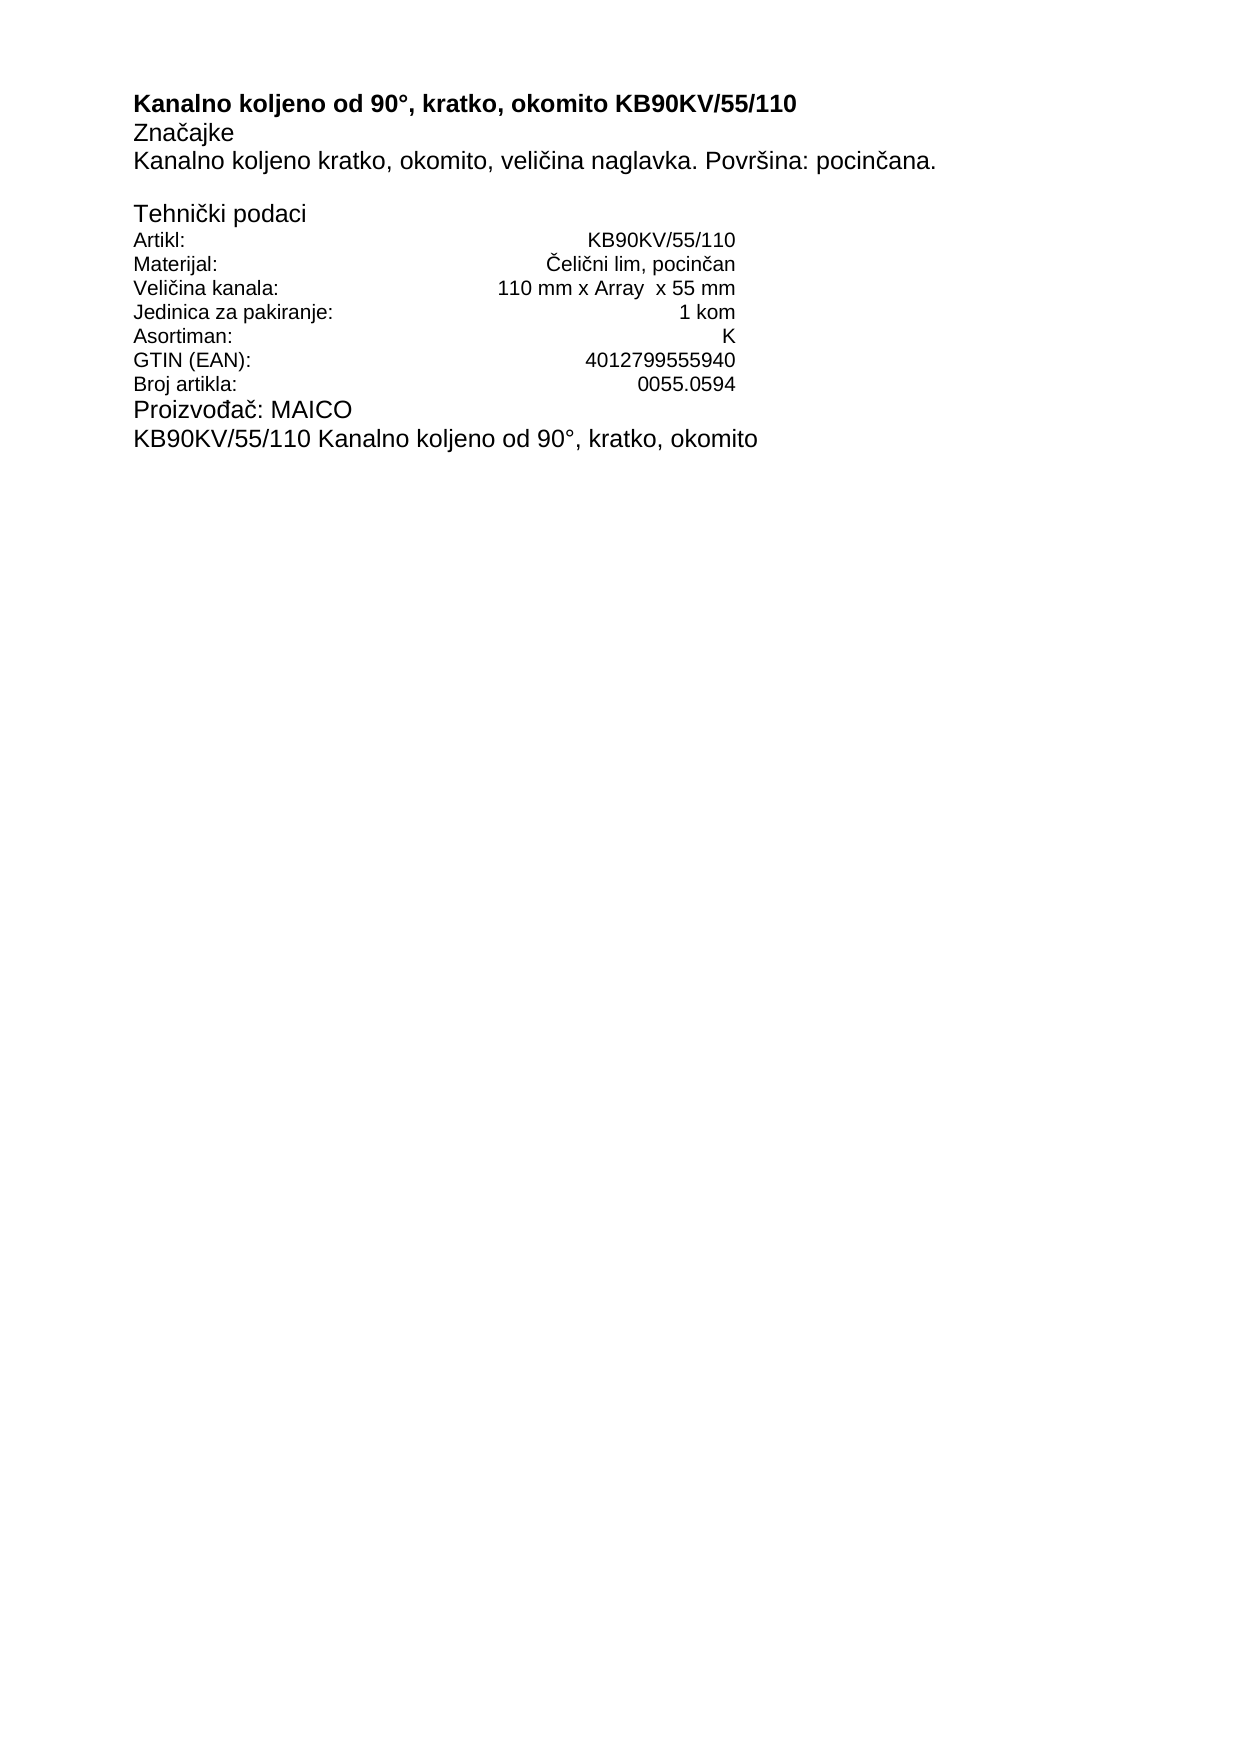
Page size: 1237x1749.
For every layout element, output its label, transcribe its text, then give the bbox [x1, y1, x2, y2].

table_cell 110 mm x Array x 55 mm [434, 276, 747, 299]
table_header KB90KV/55/110 [434, 228, 747, 252]
table_cell Veličina kanala: [122, 276, 434, 299]
table_header Artikl: [122, 228, 434, 252]
table_cell Čelični lim, pocinčan [434, 252, 747, 276]
text Kanalno koljeno kratko, okomito, veličina naglavka. Površina: pocinčana. [133, 146, 1148, 175]
text Tehnički podaci [133, 199, 1148, 228]
text Proizvođač: MAICO [133, 395, 1148, 424]
text Kanalno koljeno od 90°, kratko, okomito KB90KV/55/110 [133, 89, 1148, 117]
table_cell 1 kom [434, 300, 747, 323]
table_cell Asortiman: [122, 324, 434, 347]
table_cell 4012799555940 [434, 348, 747, 371]
text Značajke [133, 117, 1148, 146]
table_cell Jedinica za pakiranje: [122, 300, 434, 323]
table_cell 0055.0594 [434, 371, 747, 395]
table_cell K [434, 324, 747, 347]
table_cell Broj artikla: [122, 371, 434, 395]
table_cell GTIN (EAN): [122, 348, 434, 371]
table_cell Materijal: [122, 252, 434, 276]
text KB90KV/55/110 Kanalno koljeno od 90°, kratko, okomito [133, 424, 1148, 453]
